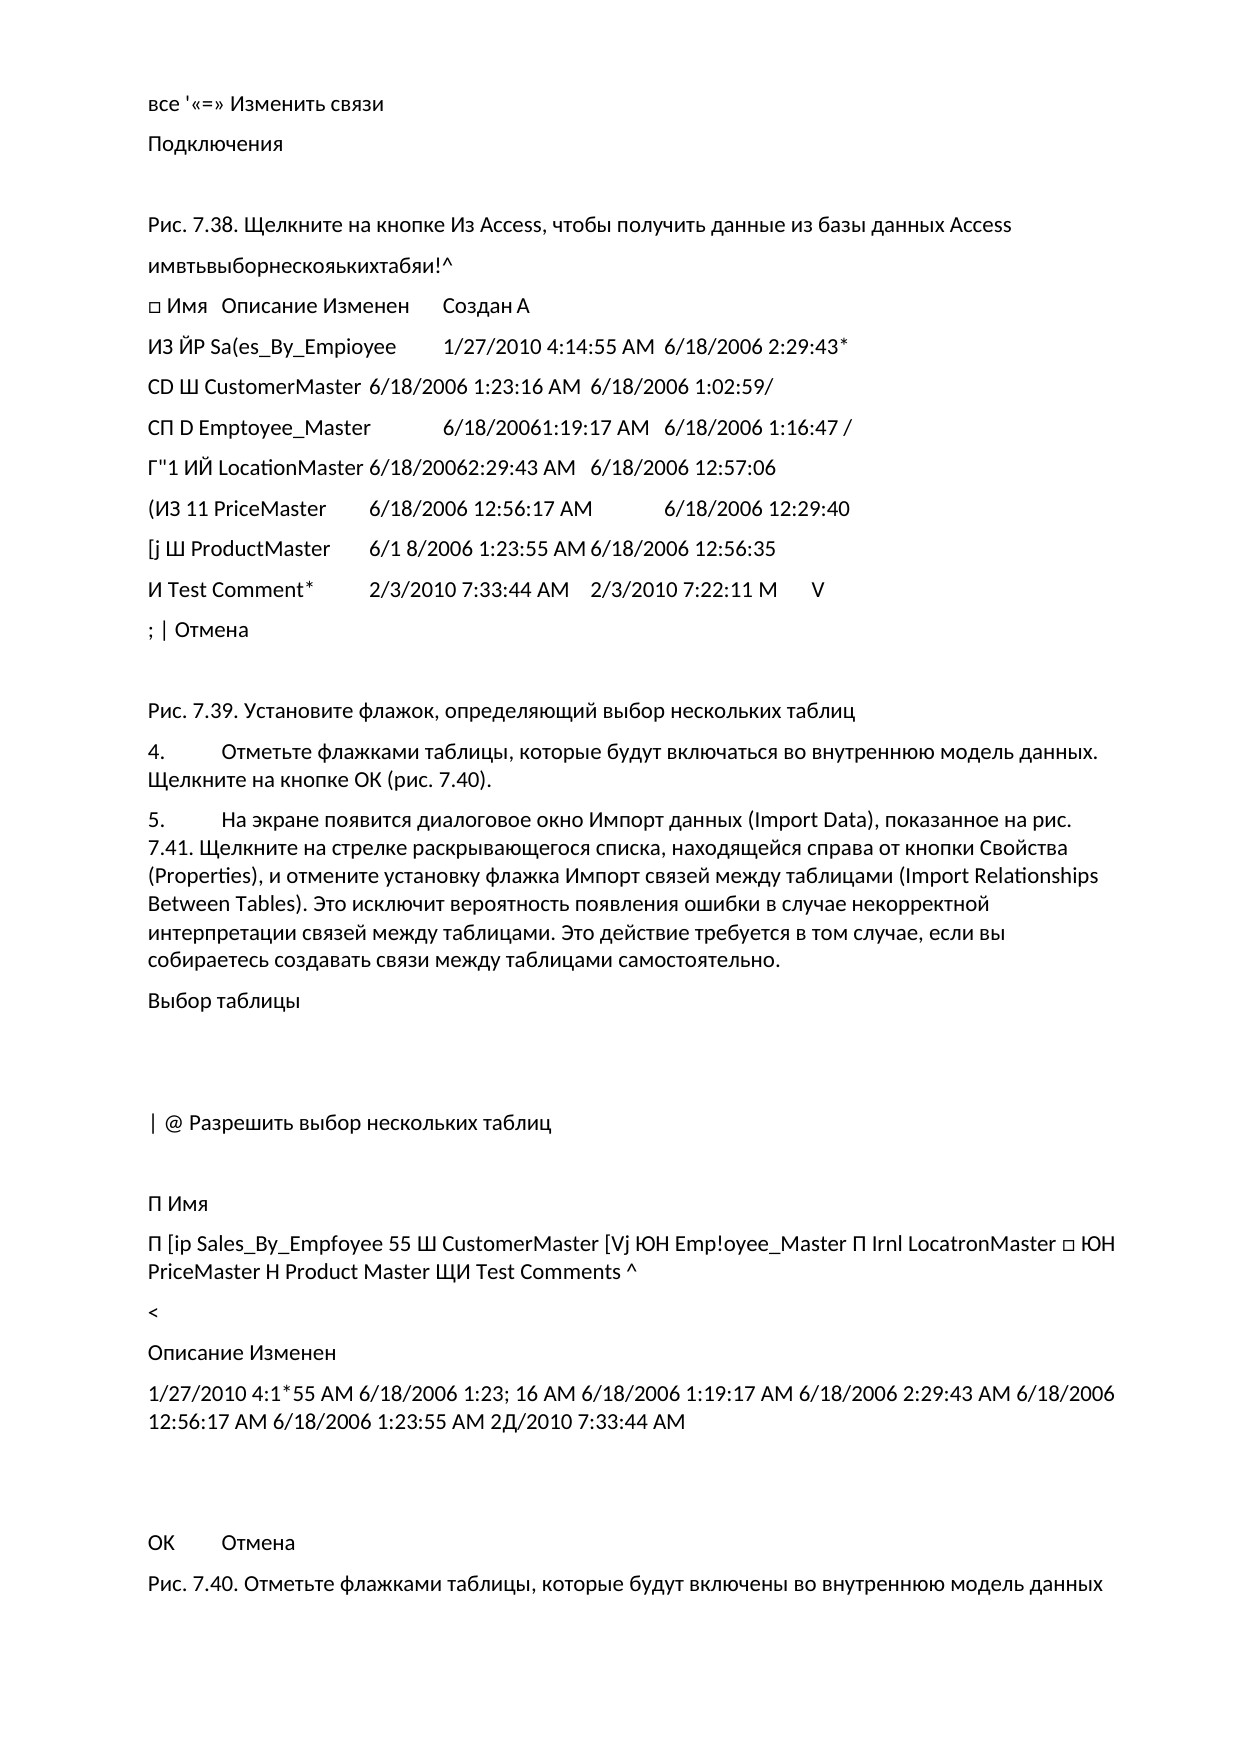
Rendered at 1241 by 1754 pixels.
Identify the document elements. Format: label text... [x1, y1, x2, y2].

text 1/27/2010 4:1*55 AM 6/18/2006 1:23; 16 AM 6/18/2006 1:19:17 AM 6/18/2006 2:29:43 AM 6/18/2006 12:56:17 AM 6/18/2006 1:23:55 AM 2Д/2010 7:33:44 AM [148, 1379, 1122, 1435]
text OK Отмена [148, 1528, 1122, 1556]
text П [ip Sales_By_Empfoyee 55 Ш CustomerMaster [Vj ЮН Emp!oyee_Master П Irnl LocatronMaster □ ЮН PriceMaster H Product Master ЩИ Test Comments ^ [148, 1229, 1122, 1285]
text [j Ш ProductMaster 6/1 8/2006 1:23:55 AM 6/18/2006 12:56:35 [148, 534, 1122, 562]
text Рис. 7.38. Щелкните на кнопке Из Access, чтобы получить данные из базы данных Access [148, 210, 1122, 238]
text ИЗ ЙР Sa(es_By_Empioyee 1/27/2010 4:14:55 AM 6/18/2006 2:29:43* [148, 332, 1122, 360]
text все '«=» Изменить связи [148, 89, 1122, 117]
text Рис. 7.40. Отметьте флажками таблицы, которые будут включены во внутреннюю модель данных [148, 1569, 1122, 1597]
text Описание Изменен [148, 1338, 1122, 1366]
text (ИЗ 11 PriceMaster 6/18/2006 12:56:17 AM 6/18/2006 12:29:40 [148, 494, 1122, 522]
text СП D Emptoyee_Master 6/18/20061:19:17 AM 6/18/2006 1:16:47 / [148, 413, 1122, 441]
text Г"1 ИЙ LocationMaster 6/18/20062:29:43 AM 6/18/2006 12:57:06 [148, 453, 1122, 481]
text □ Имя Описание Изменен Создан A [148, 291, 1122, 319]
text 5. На экране появится диалоговое окно Импорт данных (Import Data), показанное на рис. 7.41. Щелкните на стрелке раскрывающегося списка, находящейся справа от кнопки Свойства (Properties), и отмените установку флажка Импорт связей между таблицами (Import Relationships Between Tables). Это исключит вероятность появления ошибки в случае некорректной интерпретации связей между таблицами. Это действие требуется в том случае, если вы собираетесь создавать связи между таблицами самостоятельно. [148, 806, 1122, 974]
text ; | Отмена [148, 615, 1122, 643]
text И Test Comment* 2/3/2010 7:33:44 AM 2/3/2010 7:22:11 M V [148, 575, 1122, 603]
text Рис. 7.39. Установите флажок, определяющий выбор нескольких таблиц [148, 696, 1122, 724]
text имвтьвыборнескояькихтабяи!^ [148, 251, 1122, 279]
text < [148, 1298, 1122, 1326]
text Подключения [148, 129, 1122, 157]
text | @ Разрешить выбор нескольких таблиц [148, 1108, 1122, 1136]
text 4. Отметьте флажками таблицы, которые будут включаться во внутреннюю модель данных. Щелкните на кнопке ОК (рис. 7.40). [148, 737, 1122, 793]
text Выбор таблицы [148, 986, 1122, 1014]
text CD Ш CustomerMaster 6/18/2006 1:23:16 AM 6/18/2006 1:02:59/ [148, 372, 1122, 400]
text П Имя [148, 1189, 1122, 1217]
